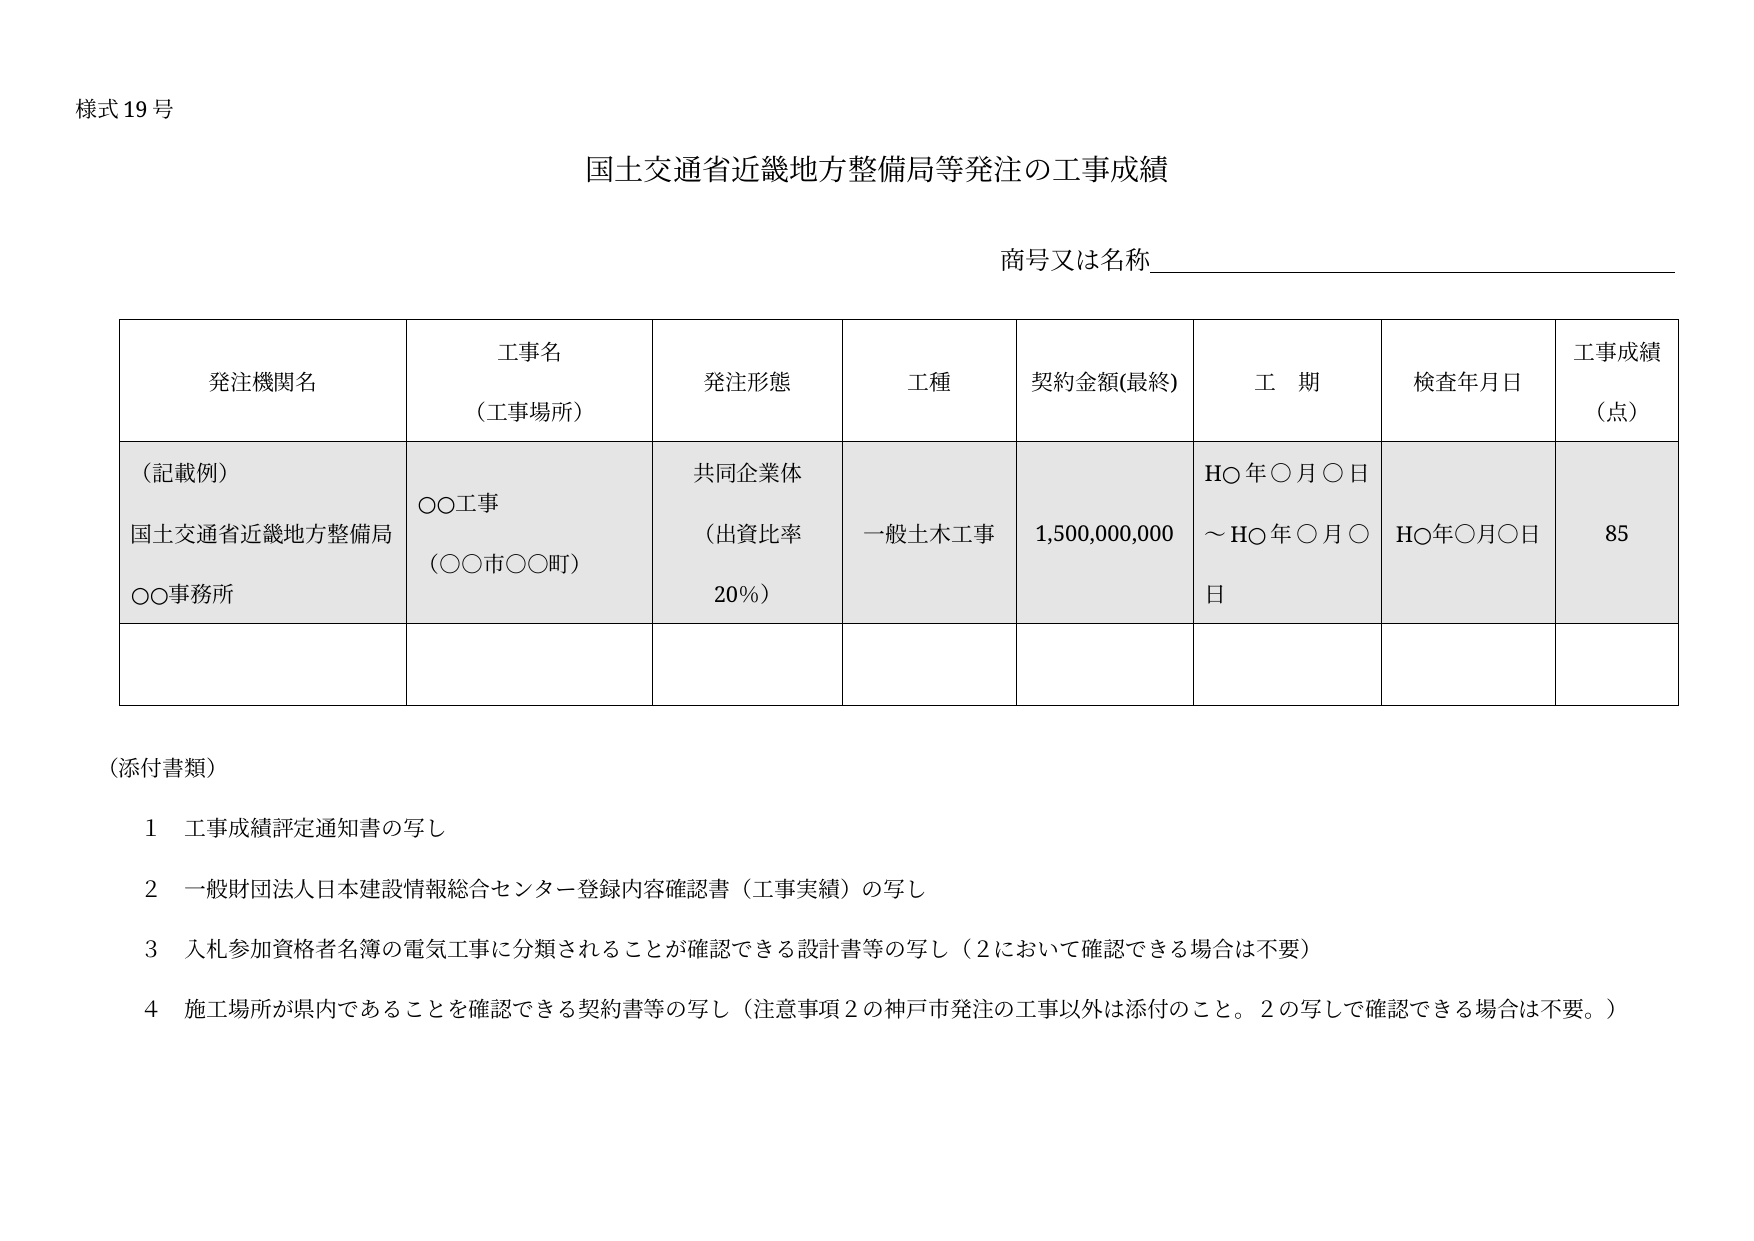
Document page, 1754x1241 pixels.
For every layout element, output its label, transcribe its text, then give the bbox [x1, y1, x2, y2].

table_cell （記載例） 国土交通省近畿地方整備局 ○○事務所 [120, 442, 406, 623]
table_header 発注形態 [653, 320, 842, 441]
table_cell ○○工事 （○○市○○町） [407, 442, 652, 623]
table_cell [1382, 624, 1555, 705]
text 国土交通省近畿地方整備局等発注の工事成績 [75, 138, 1679, 198]
text ４ 施工場所が県内であることを確認できる契約書等の写し（注意事項２の神戸市発注の工事以外は添付のこと。２の写しで確認できる場合は不要。） [141, 978, 1679, 1039]
table_cell 一般土木工事 [843, 442, 1016, 623]
table_header 検査年月日 [1382, 320, 1555, 441]
table_cell 1,500,000,000 [1017, 442, 1193, 623]
table_header 工 期 [1194, 320, 1381, 441]
table_cell [1556, 624, 1678, 705]
table_cell [843, 624, 1016, 705]
table_cell 共同企業体 （出資比率20％） [653, 442, 842, 623]
table_cell [1017, 624, 1193, 705]
text ２ 一般財団法人日本建設情報総合センター登録内容確認書（工事実績）の写し [119, 857, 1679, 918]
table_header 発注機関名 [120, 320, 406, 441]
table_header 契約金額(最終) [1017, 320, 1193, 441]
text 商号又は名称 [75, 228, 1679, 289]
table_cell [407, 624, 652, 705]
table_header 工事名 （工事場所） [407, 320, 652, 441]
table_header 工事成績（点） [1556, 320, 1678, 441]
text （添付書類） [97, 737, 1679, 797]
table_header 工種 [843, 320, 1016, 441]
table_cell [120, 624, 406, 705]
text ３ 入札参加資格者名簿の電気工事に分類されることが確認できる設計書等の写し（２において確認できる場合は不要） [119, 918, 1679, 978]
table_cell 85 [1556, 442, 1678, 623]
text １ 工事成績評定通知書の写し [119, 797, 1679, 857]
table_cell [653, 624, 842, 705]
table_cell [1194, 624, 1381, 705]
table_cell H○年○月○日～H○年○月○日 [1194, 442, 1381, 623]
text 様式19号 [75, 77, 1679, 138]
table_cell H○年○月○日 [1382, 442, 1555, 623]
